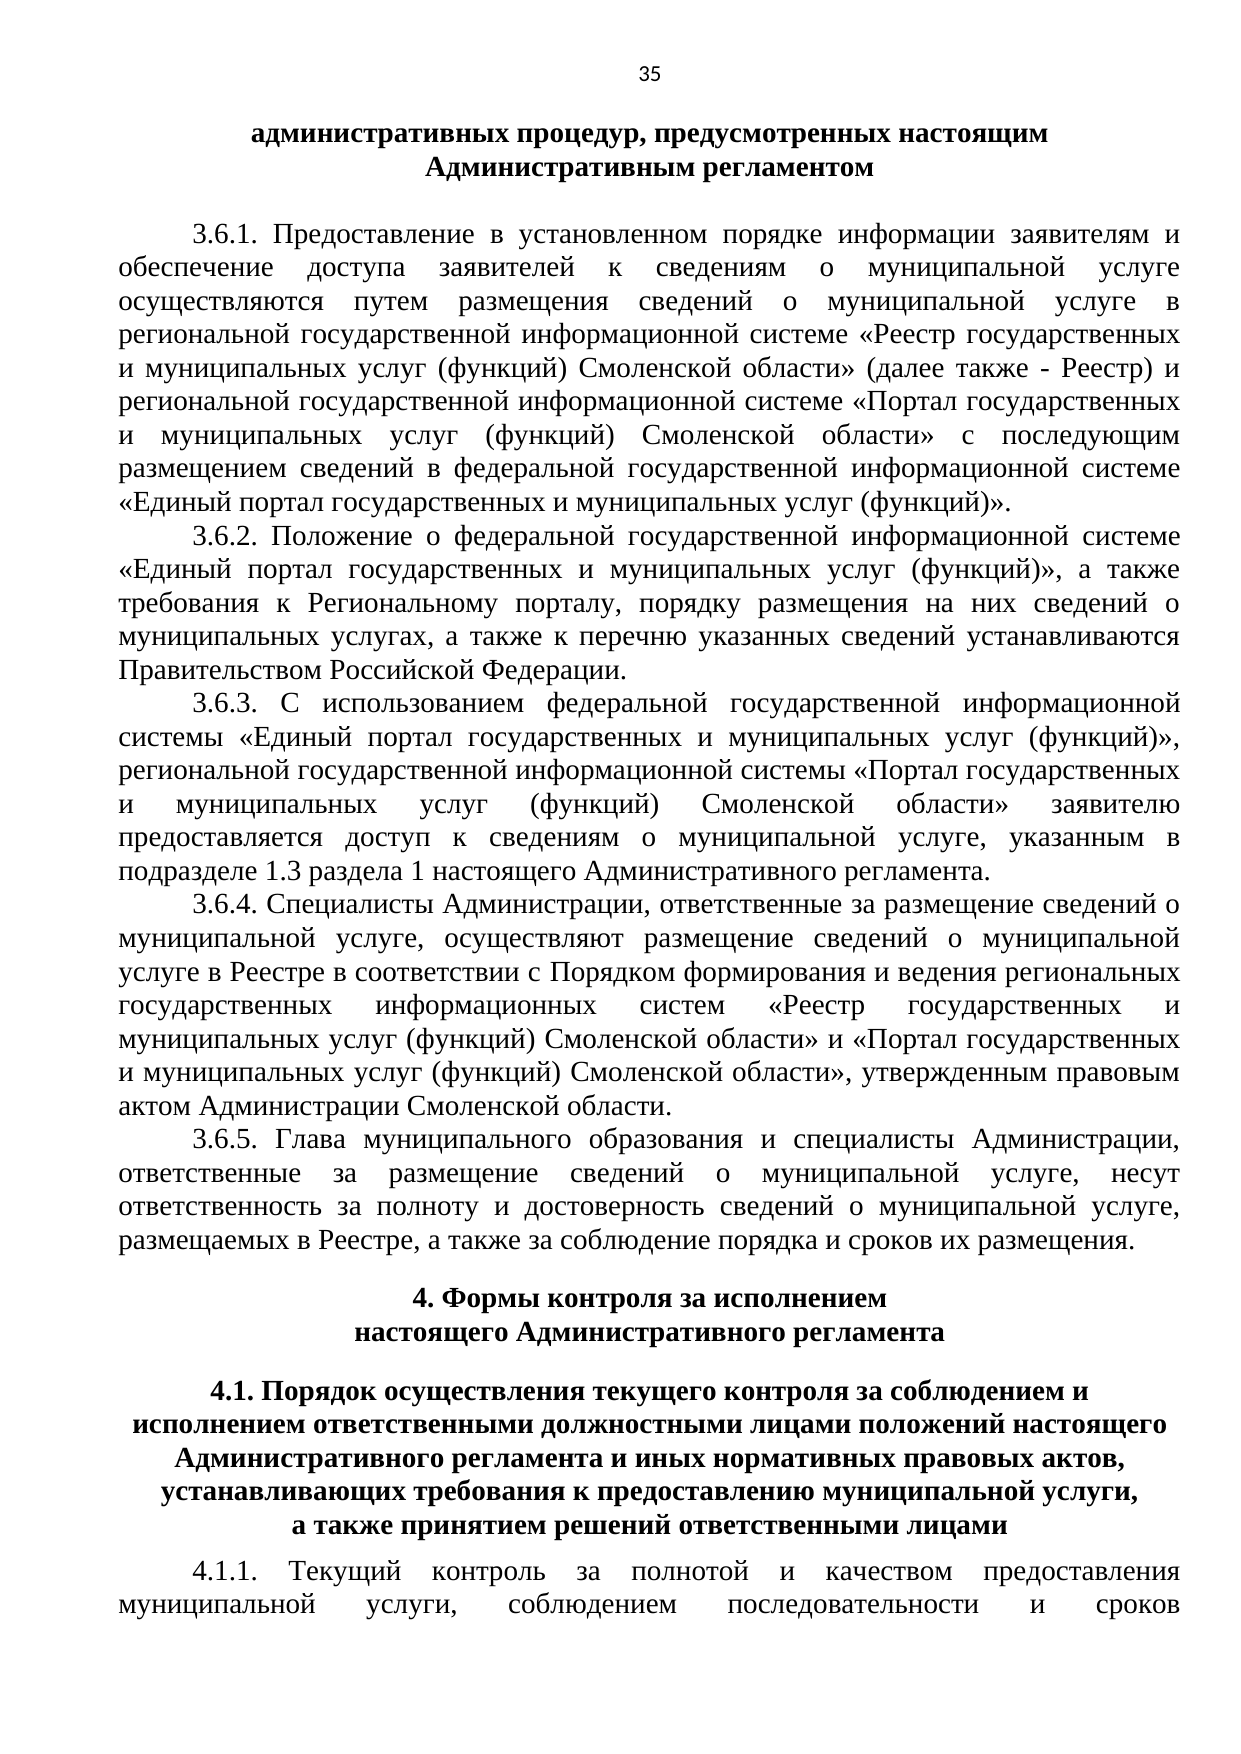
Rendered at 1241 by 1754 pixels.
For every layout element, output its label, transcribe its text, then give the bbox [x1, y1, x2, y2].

text 3.6.1. Предоставление в установленном порядке информации заявителям и обеспечение доступа заявителей к сведениям о муниципальной услуге осуществляются путем размещения сведений о муниципальной услуге в региональной государственной информационной системе «Реестр государственных и муниципальных услуг (функций) Смоленской области» (далее также - Реестр) и региональной государственной информационной системе «Портал государственных и муниципальных услуг (функций) Смоленской области» с последующим размещением сведений в федеральной государственной информационной системе «Единый портал государственных и муниципальных услуг (функций)». [118, 216, 1181, 518]
text 3.6.5. Глава муниципального образования и специалисты Администрации, ответственные за размещение сведений о муниципальной услуге, несут ответственность за полноту и достоверность сведений о муниципальной услуге, размещаемых в Реестре, а также за соблюдение порядка и сроков их размещения. [118, 1121, 1181, 1256]
text 4.1. Порядок осуществления текущего контроля за соблюдением и исполнением ответственными должностными лицами положений настоящего Административного регламента и иных нормативных правовых актов, устанавливающих требования к предоставлению муниципальной услуги, а также принятием решений ответственными лицами [118, 1373, 1181, 1540]
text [118, 115, 1181, 182]
text 3.6.4. Специалисты Администрации, ответственные за размещение сведений о муниципальной услуге, осуществляют размещение сведений о муниципальной услуге в Реестре в соответствии с Порядком формирования и ведения региональных государственных информационных систем «Реестр государственных и муниципальных услуг (функций) Смоленской области» и «Портал государственных и муниципальных услуг (функций) Смоленской области», утвержденным правовым актом Администрации Смоленской области. [118, 887, 1181, 1121]
text 3.6.2. Положение о федеральной государственной информационной системе «Единый портал государственных и муниципальных услуг (функций)», а также требования к Региональному порталу, порядку размещения на них сведений о муниципальных услугах, а также к перечню указанных сведений устанавливаются Правительством Российской Федерации. [118, 518, 1181, 685]
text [118, 1553, 1181, 1620]
text 3.6.3. С использованием федеральной государственной информационной системы «Единый портал государственных и муниципальных услуг (функций)», региональной государственной информационной системы «Портал государственных и муниципальных услуг (функций) Смоленской области» заявителю предоставляется доступ к сведениям о муниципальной услуге, указанным в подразделе 1.3 раздела 1 настоящего Административного регламента. [118, 685, 1181, 887]
text 4. Формы контроля за исполнением настоящего Административного регламента [118, 1281, 1181, 1348]
